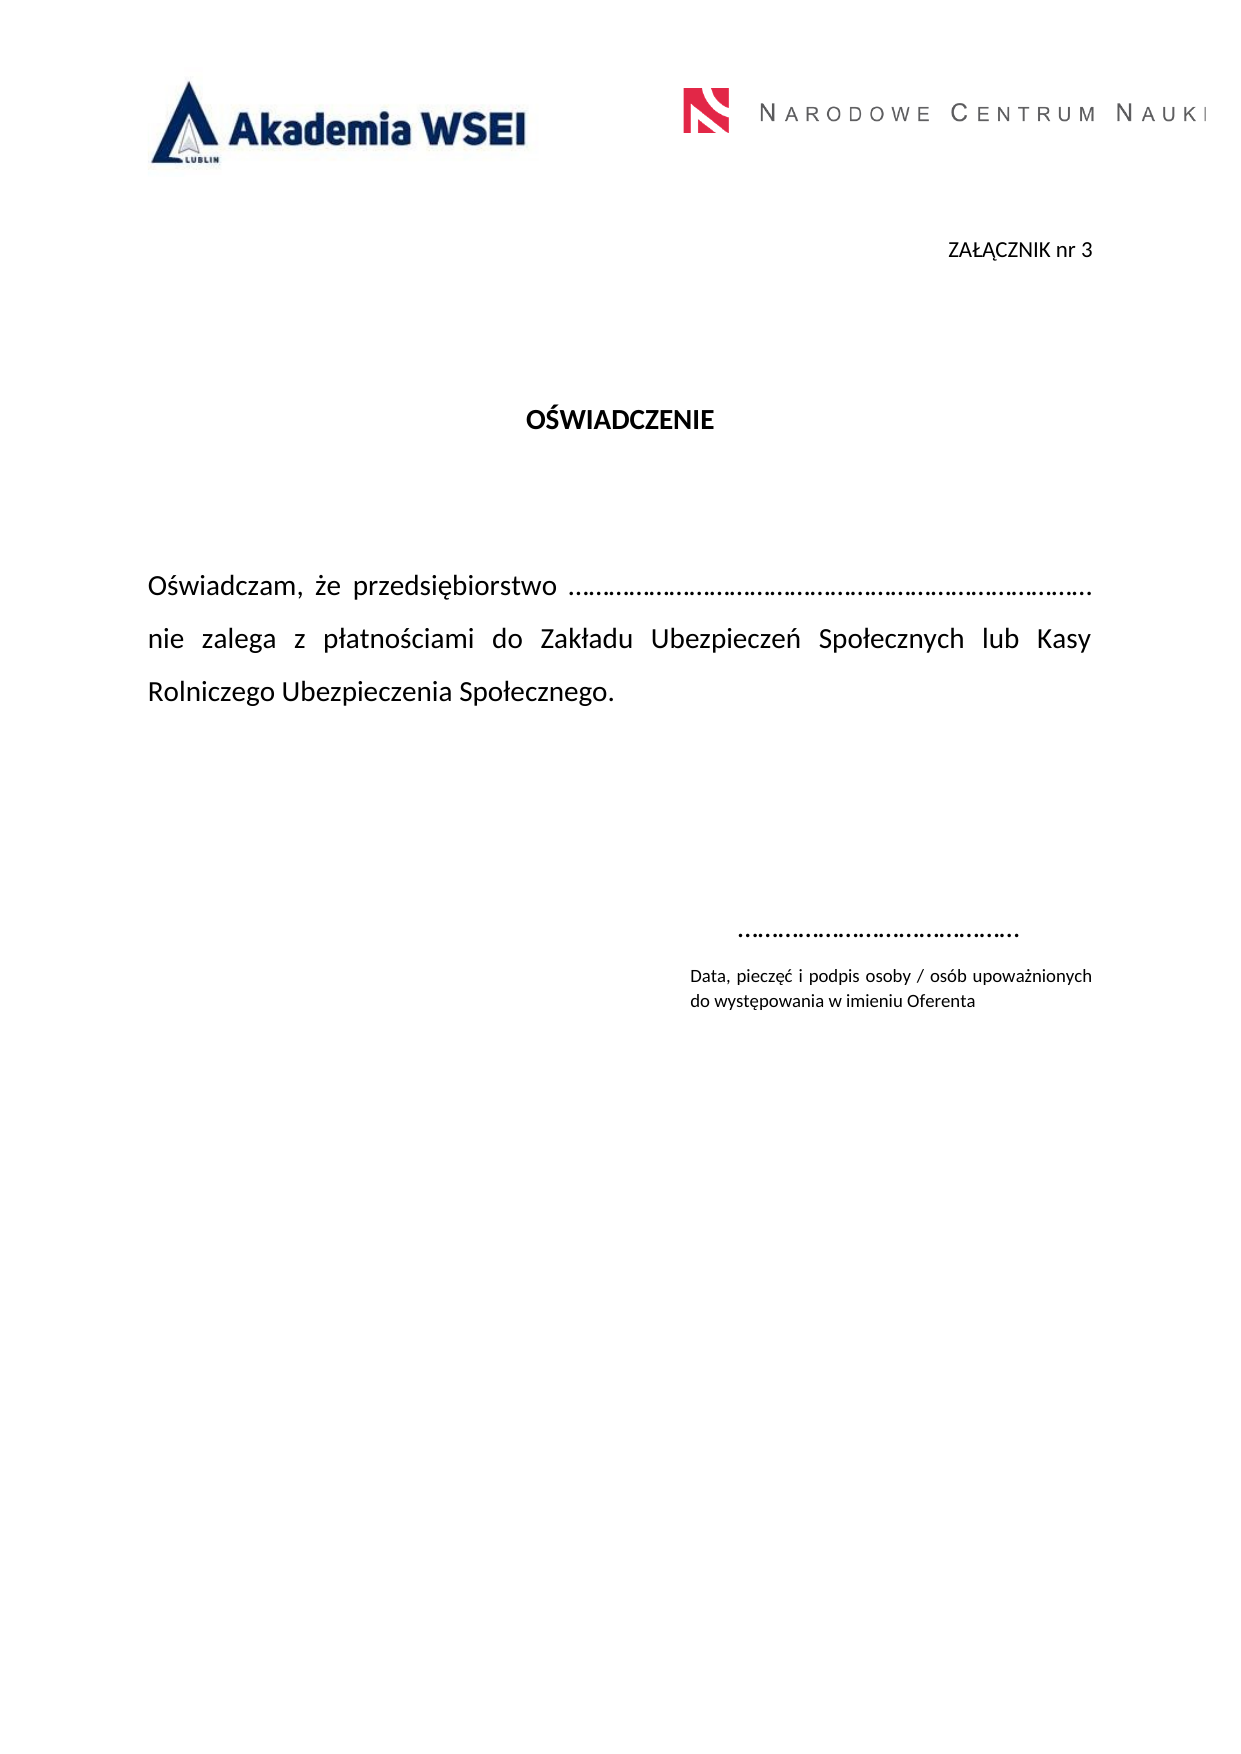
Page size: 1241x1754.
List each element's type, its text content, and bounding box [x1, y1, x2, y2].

text ZAŁĄCZNIK nr 3 [148, 235, 1093, 263]
text …………………………………… [148, 909, 1093, 944]
text Oświadczam, że przedsiębiorstwo …………………………………………………………………… nie zalega z płatnościami do Zakładu Ubezpieczeń Społecznych lub Kasy Rolniczego Ubezpieczenia Społecznego. [148, 567, 1093, 709]
text OŚWIADCZENIE [148, 401, 1093, 437]
picture [147, 67, 587, 177]
picture [683, 88, 1206, 133]
text Data, pieczęć i podpis osoby / osób upoważnionych do występowania w imieniu Oferenta [690, 964, 1093, 1012]
